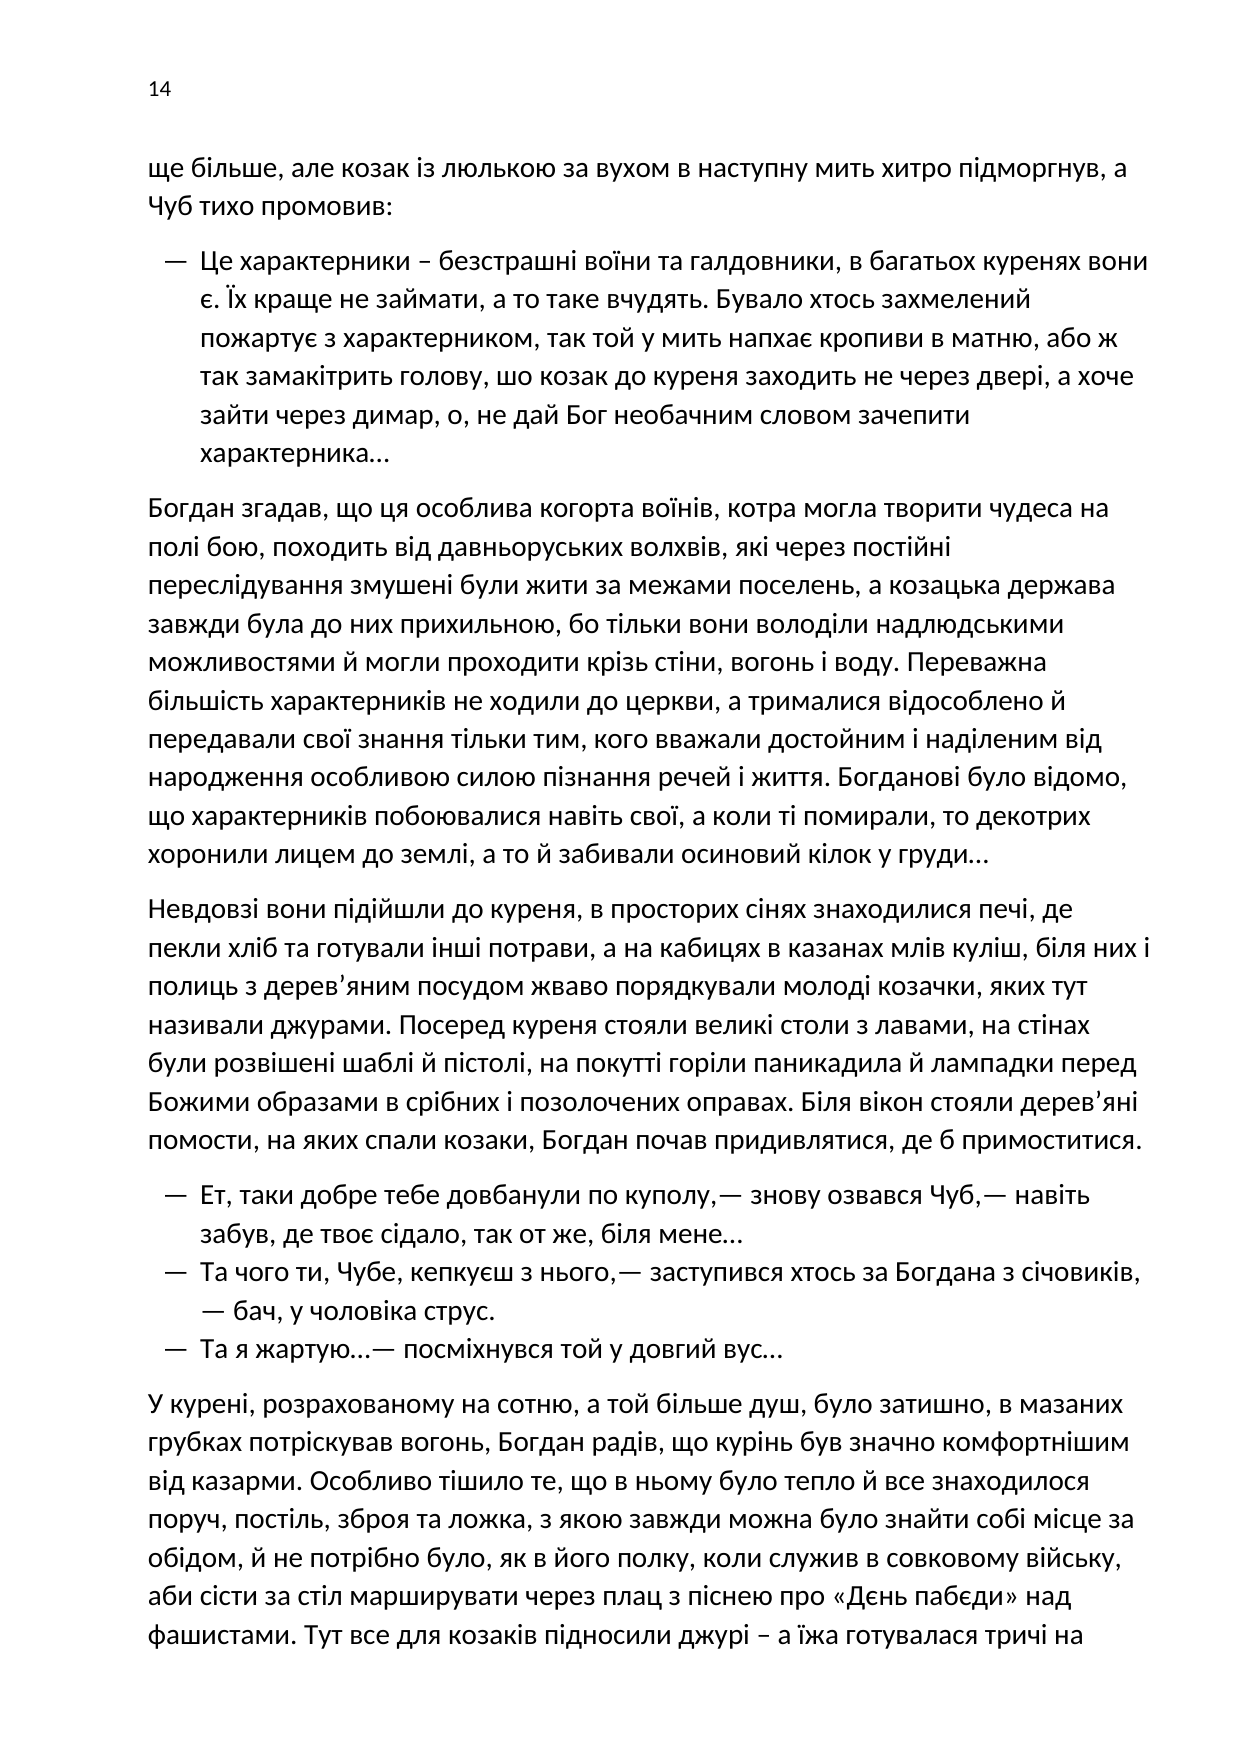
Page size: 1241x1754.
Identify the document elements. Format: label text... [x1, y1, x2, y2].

list Це характерники – безстрашні воїни та галдовники, в багатьох куренях вони є. Їх краще не займати, а то таке вчудять. Бувало хтось захмелений пожартує з характерником, так той у мить напхає кропиви в матню, або ж так замакітрить голову, шо козак до куреня заходить не через двері, а хоче зайти через димар, о, не дай Бог необачним словом зачепити характерника… [162, 242, 1152, 470]
list Та чого ти, Чубе, кепкуєш з нього,— заступився хтось за Богдана з січовиків,— бач, у чоловіка струс. [162, 1253, 1152, 1327]
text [148, 1385, 1152, 1651]
list Ет, таки добре тебе довбанули по куполу,— знову озвався Чуб,— навіть забув, де твоє сідало, так от же, біля мене… [162, 1176, 1152, 1250]
text Невдовзі вони підійшли до куреня, в просторих сінях знаходилися печі, де пекли хліб та готували інші потрави, а на кабицях в казанах млів куліш, біля них і полиць з дерев’яним посудом жваво порядкували молоді козачки, яких тут називали джурами. Посеред куреня стояли великі столи з лавами, на стінах були розвішені шаблі й пістолі, на покутті горіли паникадила й лампадки перед Божими образами в срібних і позолочених оправах. Біля вікон стояли дерев’яні помости, на яких спали козаки, Богдан почав придивлятися, де б примоститися. [148, 891, 1152, 1157]
text Богдан згадав, що ця особлива когорта воїнів, котра могла творити чудеса на полі бою, походить від давньоруських волхвів, які через постійні переслідування змушені були жити за межами поселень, а козацька держава завжди була до них прихильною, бо тільки вони володіли надлюдськими можливостями й могли проходити крізь стіни, вогонь і воду. Переважна більшість характерників не ходили до церкви, а трималися відособлено й передавали свої знання тільки тим, кого вважали достойним і наділеним від народження особливою силою пізнання речей і життя. Богданові було відомо, що характерників побоювалися навіть свої, а коли ті помирали, то декотрих хоронили лицем до землі, а то й забивали осиновий кілок у груди… [148, 489, 1152, 871]
list Та я жартую…— посміхнувся той у довгий вус… [162, 1330, 1152, 1366]
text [148, 149, 1152, 223]
